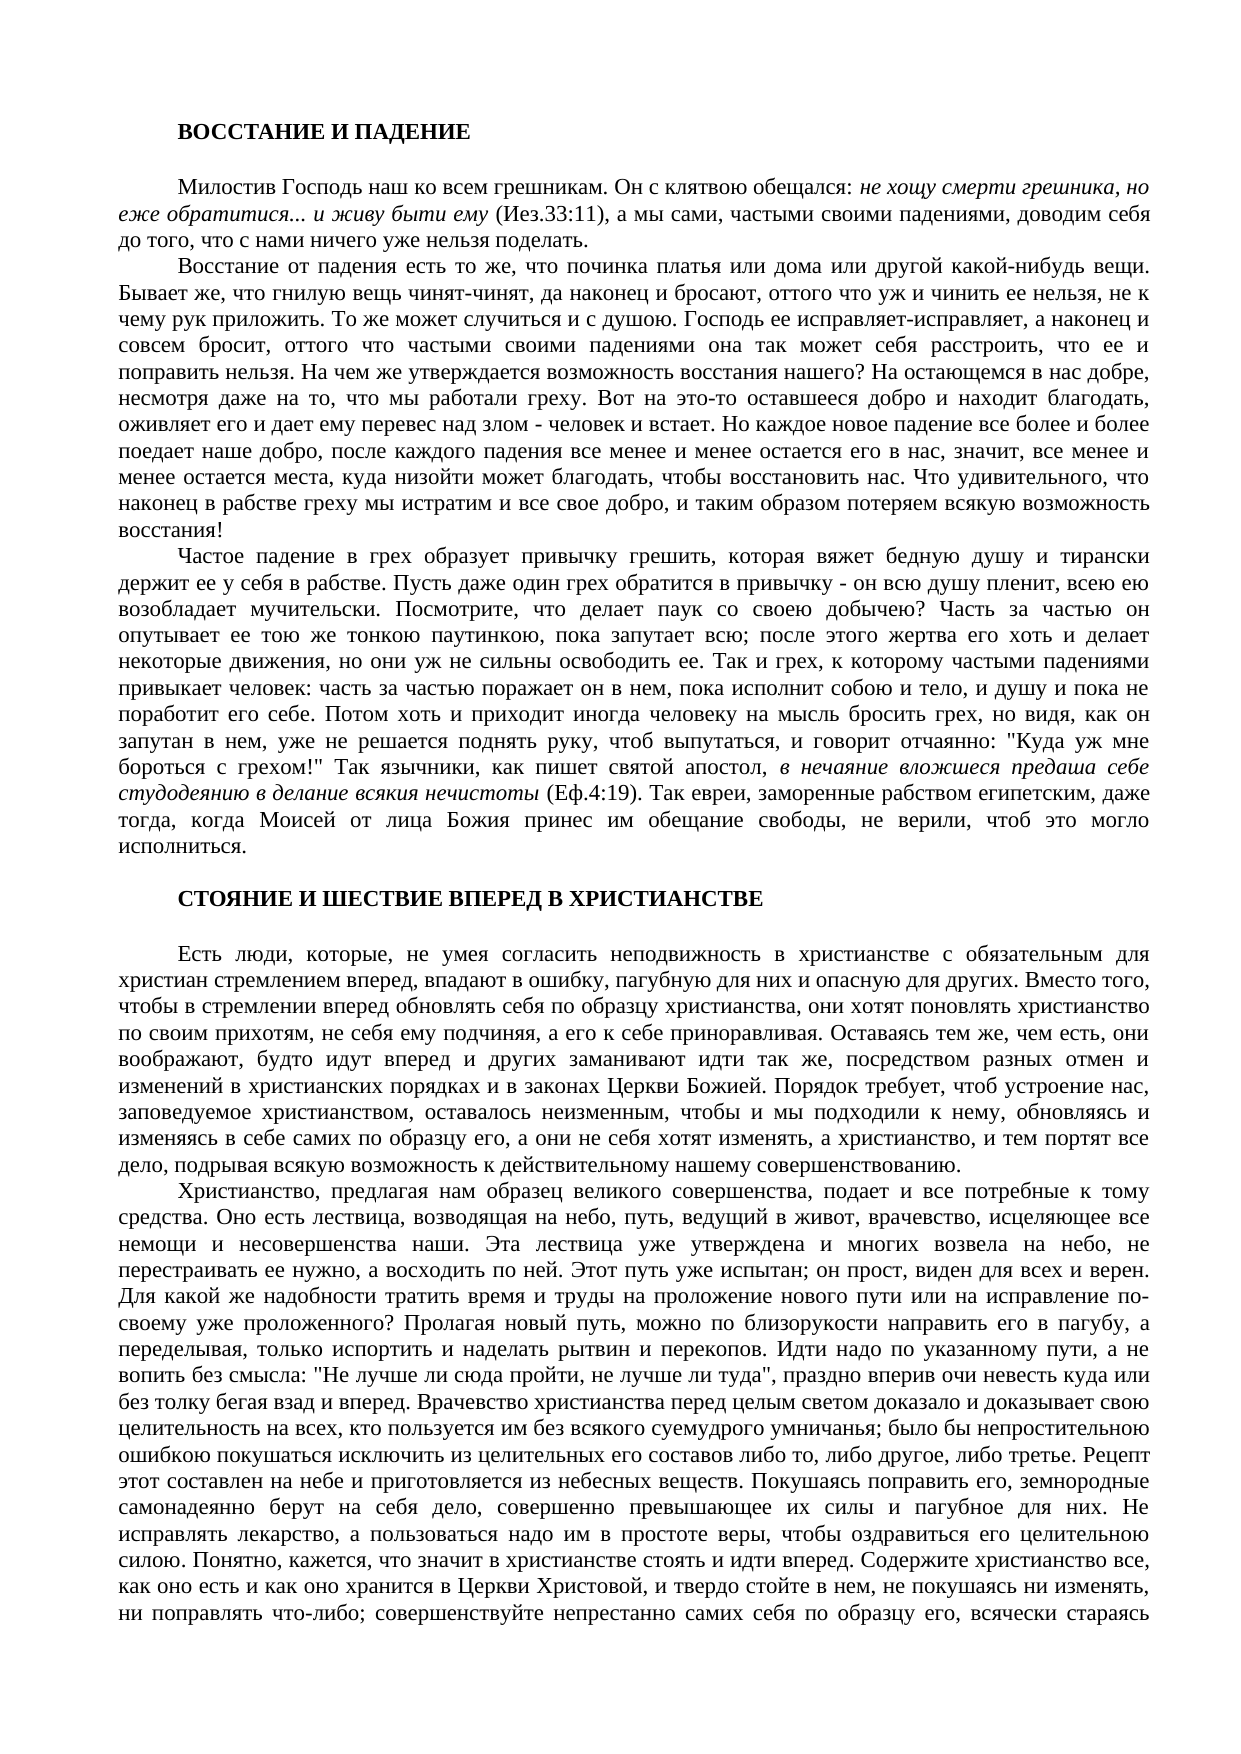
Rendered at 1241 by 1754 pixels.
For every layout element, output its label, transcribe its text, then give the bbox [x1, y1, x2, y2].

text Милостив Господь наш ко всем грешникам. Он с клятвою обещался: не хощу смерти грешника, но еже обратитися... и живу быти ему (Иез.33:11), а мы сами, частыми своими падениями, доводим себя до того, что с нами ничего уже нельзя поделать. [118, 173, 1152, 252]
text Восстание от падения есть то же, что починка платья или дома или другой какой-нибудь вещи. Бывает же, что гнилую вещь чинят-чинят, да наконец и бросают, оттого что уж и чинить ее нельзя, не к чему рук приложить. То же может случиться и с душою. Господь ее исправляет-исправляет, а наконец и совсем бросит, оттого что частыми своими падениями она так может себя расстроить, что ее и поправить нельзя. На чем же утверждается возможность восстания нашего? На остающемся в нас добре, несмотря даже на то, что мы работали греху. Вот на это-то оставшееся добро и находит благодать, оживляет его и дает ему перевес над злом - человек и встает. Но каждое новое падение все более и более поедает наше добро, после каждого падения все менее и менее остается его в нас, значит, все менее и менее остается места, куда низойти может благодать, чтобы восстановить нас. Что удивительного, что наконец в рабстве греху мы истратим и все свое добро, и таким образом потеряем всякую возможность восстания! [118, 252, 1152, 542]
subtitle ВОССТАНИЕ И ПАДЕНИЕ [118, 118, 1152, 144]
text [118, 1177, 1152, 1625]
subtitle СТОЯНИЕ И ШЕСТВИЕ ВПЕРЕД В ХРИСТИАНСТВЕ [118, 885, 1152, 911]
text Частое падение в грех образует привычку грешить, которая вяжет бедную душу и тирански держит ее у себя в рабстве. Пусть даже один грех обратится в привычку - он всю душу пленит, всею ею возобладает мучительски. Посмотрите, что делает паук со своею добычею? Часть за частью он опутывает ее тою же тонкою паутинкою, пока запутает всю; после этого жертва его хоть и делает некоторые движения, но они уж не сильны освободить ее. Так и грех, к которому частыми падениями привыкает человек: часть за частью поражает он в нем, пока исполнит собою и тело, и душу и пока не поработит его себе. Потом хоть и приходит иногда человеку на мысль бросить грех, но видя, как он запутан в нем, уже не решается поднять руку, чтоб выпутаться, и говорит отчаянно: "Куда уж мне бороться с грехом!" Так язычники, как пишет святой апостол, в нечаяние вложшеся предаша себе студодеянию в делание всякия нечистоты (Еф.4:19). Так евреи, заморенные рабством египетским, даже тогда, когда Моисей от лица Божия принес им обещание свободы, не верили, чтоб это могло исполниться. [118, 542, 1152, 858]
text Есть люди, которые, не умея согласить неподвижность в христианстве с обязательным для христиан стремлением вперед, впадают в ошибку, пагубную для них и опасную для других. Вместо того, чтобы в стремлении вперед обновлять себя по образцу христианства, они хотят поновлять христианство по своим прихотям, не себя ему подчиняя, а его к себе приноравливая. Оставаясь тем же, чем есть, они воображают, будто идут вперед и других заманивают идти так же, посредством разных отмен и изменений в христианских порядках и в законах Церкви Божией. Порядок требует, чтоб устроение нас, заповедуемое христианством, оставалось неизменным, чтобы и мы подходили к нему, обновляясь и изменяясь в себе самих по образцу его, а они не себя хотят изменять, а христианство, и тем портят все дело, подрывая всякую возможность к действительному нашему совершенствованию. [118, 940, 1152, 1177]
